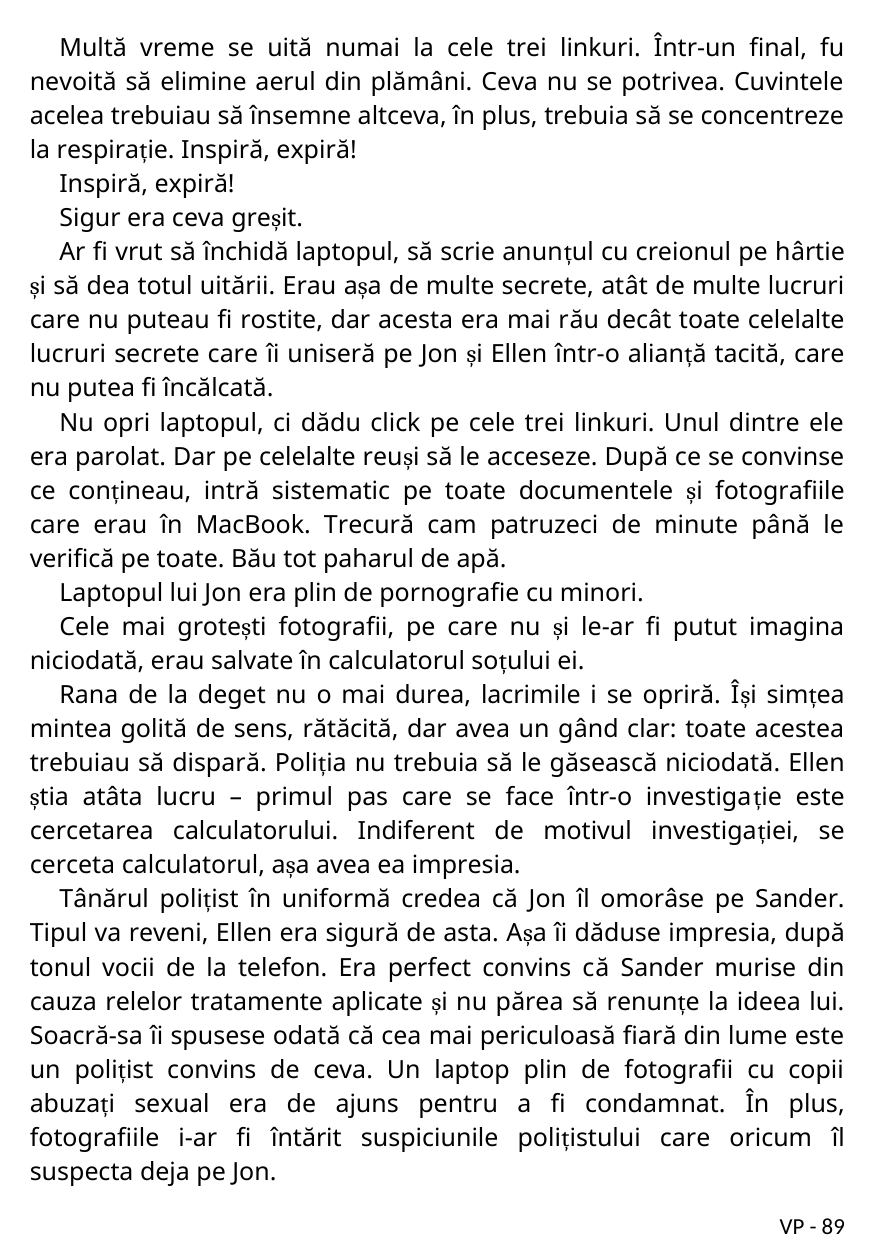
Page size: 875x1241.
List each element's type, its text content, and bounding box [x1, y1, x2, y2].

text Laptopul lui Jon era plin de pornografie cu minori. [29, 574, 844, 608]
text Tânărul polițist în uniformă credea că Jon îl omorâse pe Sander. Tipul va reveni, Ellen era sigură de asta. Așa îi dăduse impresia, după tonul vocii de la telefon. Era perfect convins că Sander murise din cauza relelor tratamente aplicate și nu părea să renunțe la ideea lui. Soacră-sa îi spusese odată că cea mai periculoasă fiară din lume este un polițist convins de ceva. Un laptop plin de fotografii cu copii abuzați sexual era de ajuns pentru a fi condamnat. În plus, fotografiile i-ar fi întărit suspiciunile polițistului care oricum îl suspecta deja pe Jon. [29, 881, 844, 1188]
text Inspiră, expiră! [29, 166, 844, 200]
text Ar fi vrut să închidă laptopul, să scrie anunțul cu creionul pe hârtie și să dea totul uitării. Erau așa de multe secrete, atât de multe lucruri care nu puteau fi rostite, dar acesta era mai rău decât toate celelalte lucruri secrete care îi uniseră pe Jon și Ellen într-o alianță tacită, care nu putea fi încălcată. [29, 234, 844, 404]
text Rana de la deget nu o mai durea, lacrimile i se opriră. Își simțea mintea golită de sens, rătăcită, dar avea un gând clar: toate acestea trebuiau să dispară. Poliția nu trebuia să le găsească niciodată. Ellen știa atâta lucru – primul pas care se face într-o investigație este cercetarea calculatorului. Indiferent de motivul investigației, se cerceta calculatorul, așa avea ea impresia. [29, 677, 844, 881]
text Nu opri laptopul, ci dădu click pe cele trei linkuri. Unul dintre ele era parolat. Dar pe celelalte reuși să le acceseze. După ce se convinse ce conțineau, intră sistematic pe toate documentele și fotografiile care erau în MacBook. Trecură cam patruzeci de minute până le verifică pe toate. Bău tot paharul de apă. [29, 404, 844, 574]
text Cele mai grotești fotografii, pe care nu și le-ar fi putut imagina niciodată, erau salvate în calculatorul soțului ei. [29, 608, 844, 677]
text Sigur era ceva greșit. [29, 200, 844, 234]
text Multă vreme se uită numai la cele trei linkuri. Într-un final, fu nevoită să elimine aerul din plămâni. Ceva nu se potrivea. Cuvintele acelea trebuiau să însemne altceva, în plus, trebuia să se concentreze la respirație. Inspiră, expiră! [29, 29, 844, 166]
